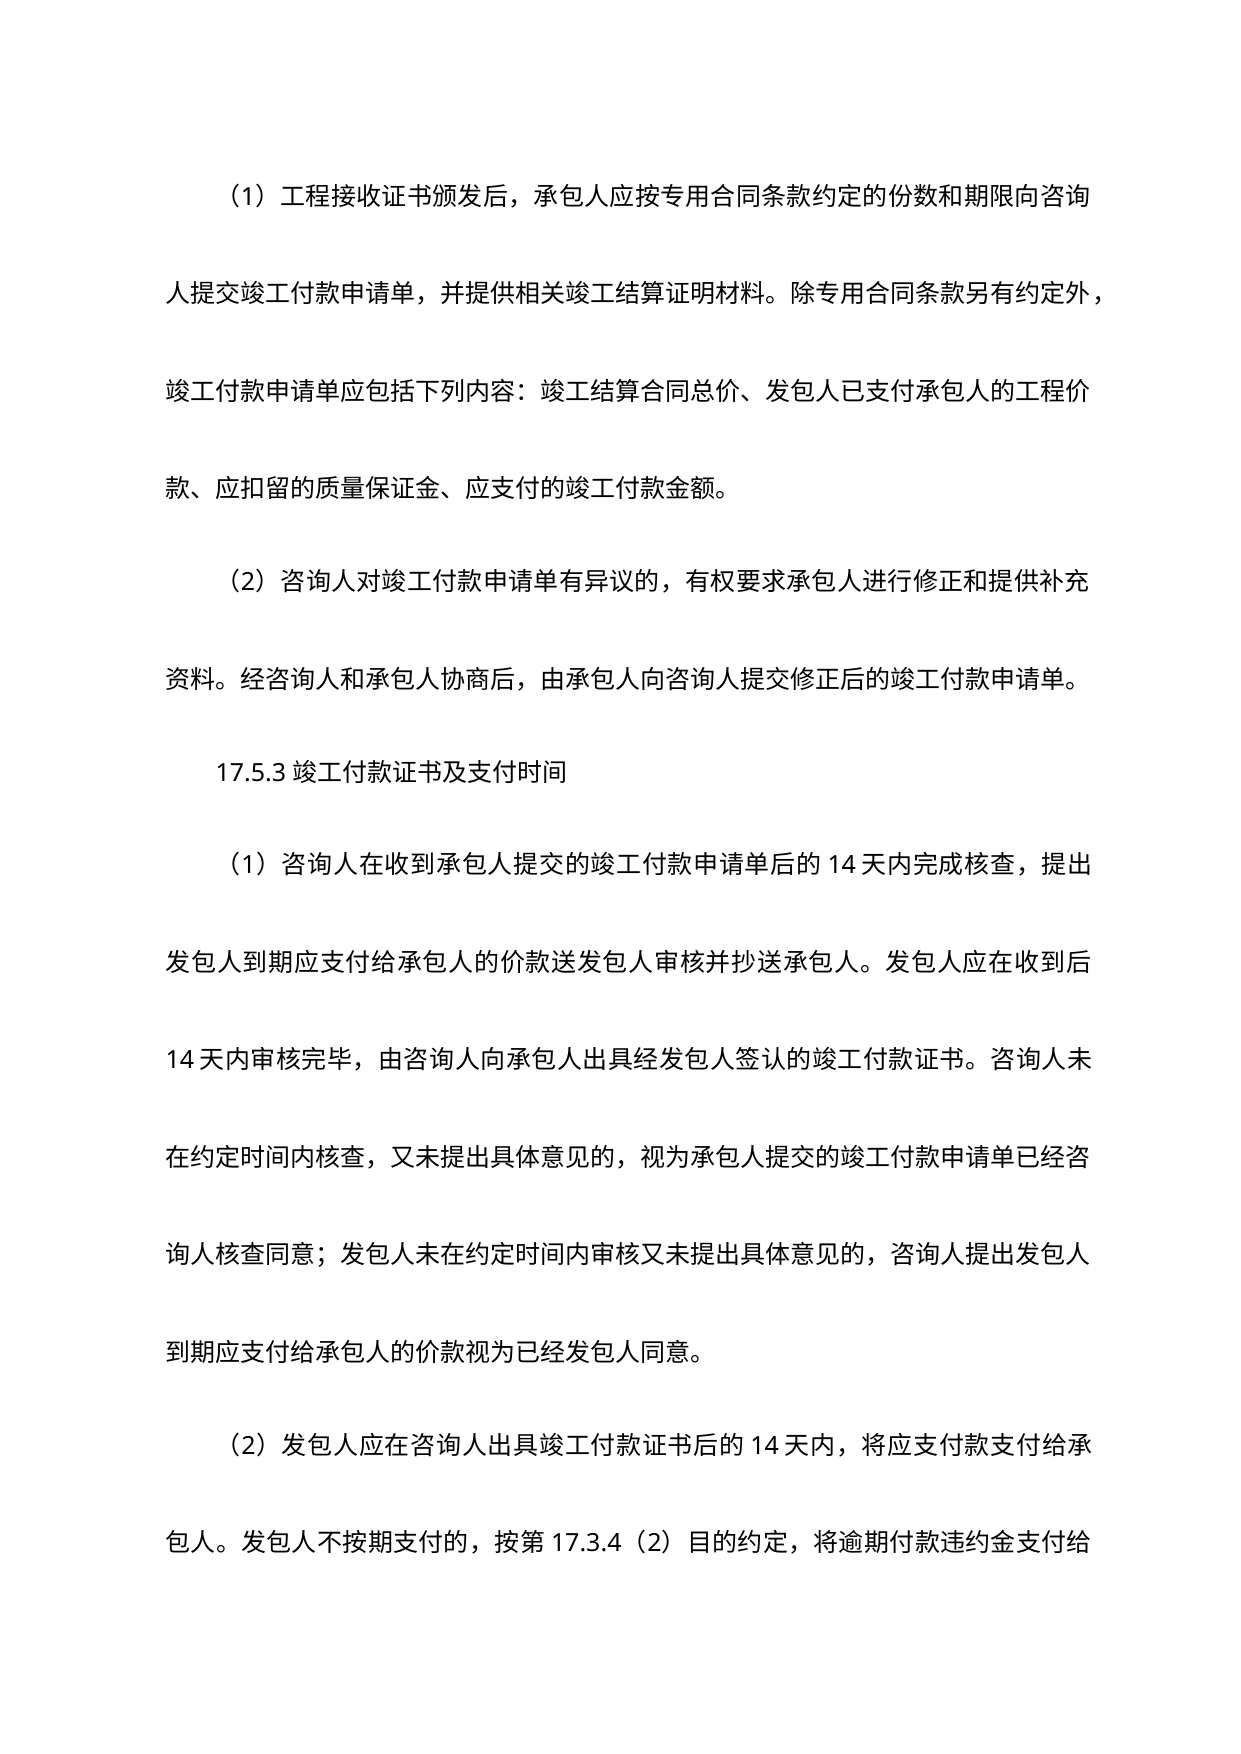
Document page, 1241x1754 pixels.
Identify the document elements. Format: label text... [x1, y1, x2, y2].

text （2）咨询人对竣工付款申请单有异议的，有权要求承包人进行修正和提供补充资料。经咨询人和承包人协商后，由承包人向咨询人提交修正后的竣工付款申请单。 [165, 547, 1093, 710]
text （1）咨询人在收到承包人提交的竣工付款申请单后的14天内完成核查，提出发包人到期应支付给承包人的价款送发包人审核并抄送承包人。发包人应在收到后14天内审核完毕，由咨询人向承包人出具经发包人签认的竣工付款证书。咨询人未在约定时间内核查，又未提出具体意见的，视为承包人提交的竣工付款申请单已经咨询人核查同意；发包人未在约定时间内审核又未提出具体意见的，咨询人提出发包人到期应支付给承包人的价款视为已经发包人同意。 [165, 830, 1093, 1383]
text （1）工程接收证书颁发后，承包人应按专用合同条款约定的份数和期限向咨询人提交竣工付款申请单，并提供相关竣工结算证明材料。除专用合同条款另有约定外，竣工付款申请单应包括下列内容：竣工结算合同总价、发包人已支付承包人的工程价款、应扣留的质量保证金、应支付的竣工付款金额。 [165, 162, 1093, 519]
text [165, 1411, 1093, 1573]
text 17.5.3 竣工付款证书及支付时间 [165, 738, 1093, 803]
